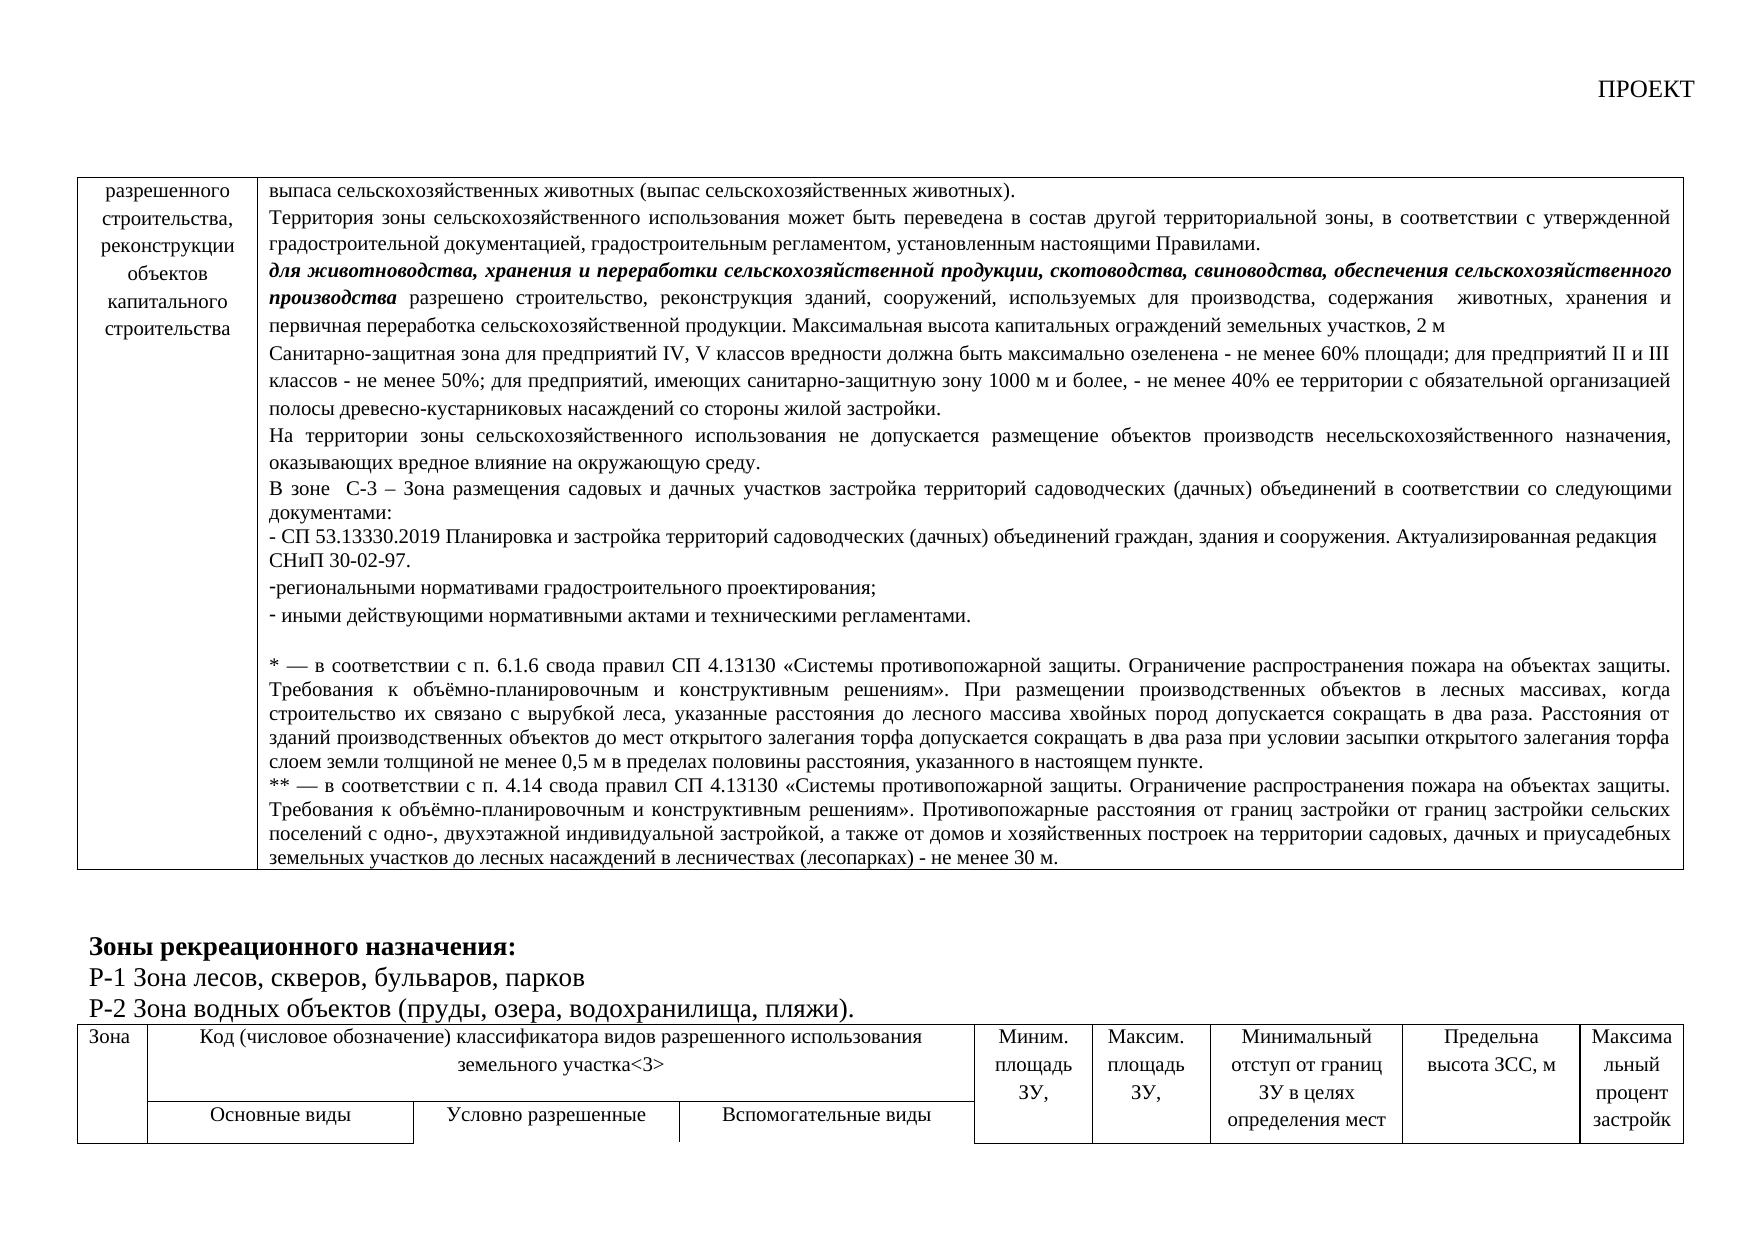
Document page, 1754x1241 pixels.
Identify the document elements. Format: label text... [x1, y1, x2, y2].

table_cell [78, 178, 257, 869]
table_header Минимальный отступ от границ ЗУ в целях определения мест допустимого размещения ЗСС, (м) [1211, 1025, 1402, 1143]
text Зоны рекреационного назначения: [89, 930, 1695, 961]
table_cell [414, 1102, 679, 1143]
text Р-2 Зона водных объектов (пруды, озера, водохранилища, пляжи). [89, 992, 1695, 1023]
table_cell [258, 178, 1683, 869]
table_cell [148, 1102, 413, 1143]
table_header Максим. площадь ЗУ, (га) [1093, 1025, 1210, 1143]
text Р-1 Зона лесов, скверов, бульваров, парков [89, 961, 1695, 992]
table_header Код (числовое обозначение) классификатора видов разрешенного использования земельного участка<3> [148, 1025, 974, 1101]
table_header Максимальный процент застройки ЗСС, (%) [1581, 1025, 1683, 1143]
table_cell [679, 1102, 974, 1143]
table_header Миним. площадь ЗУ, (га) [975, 1025, 1092, 1143]
table_header Зона [78, 1025, 147, 1143]
table_header Предельна высота ЗСС, м [1403, 1025, 1579, 1143]
